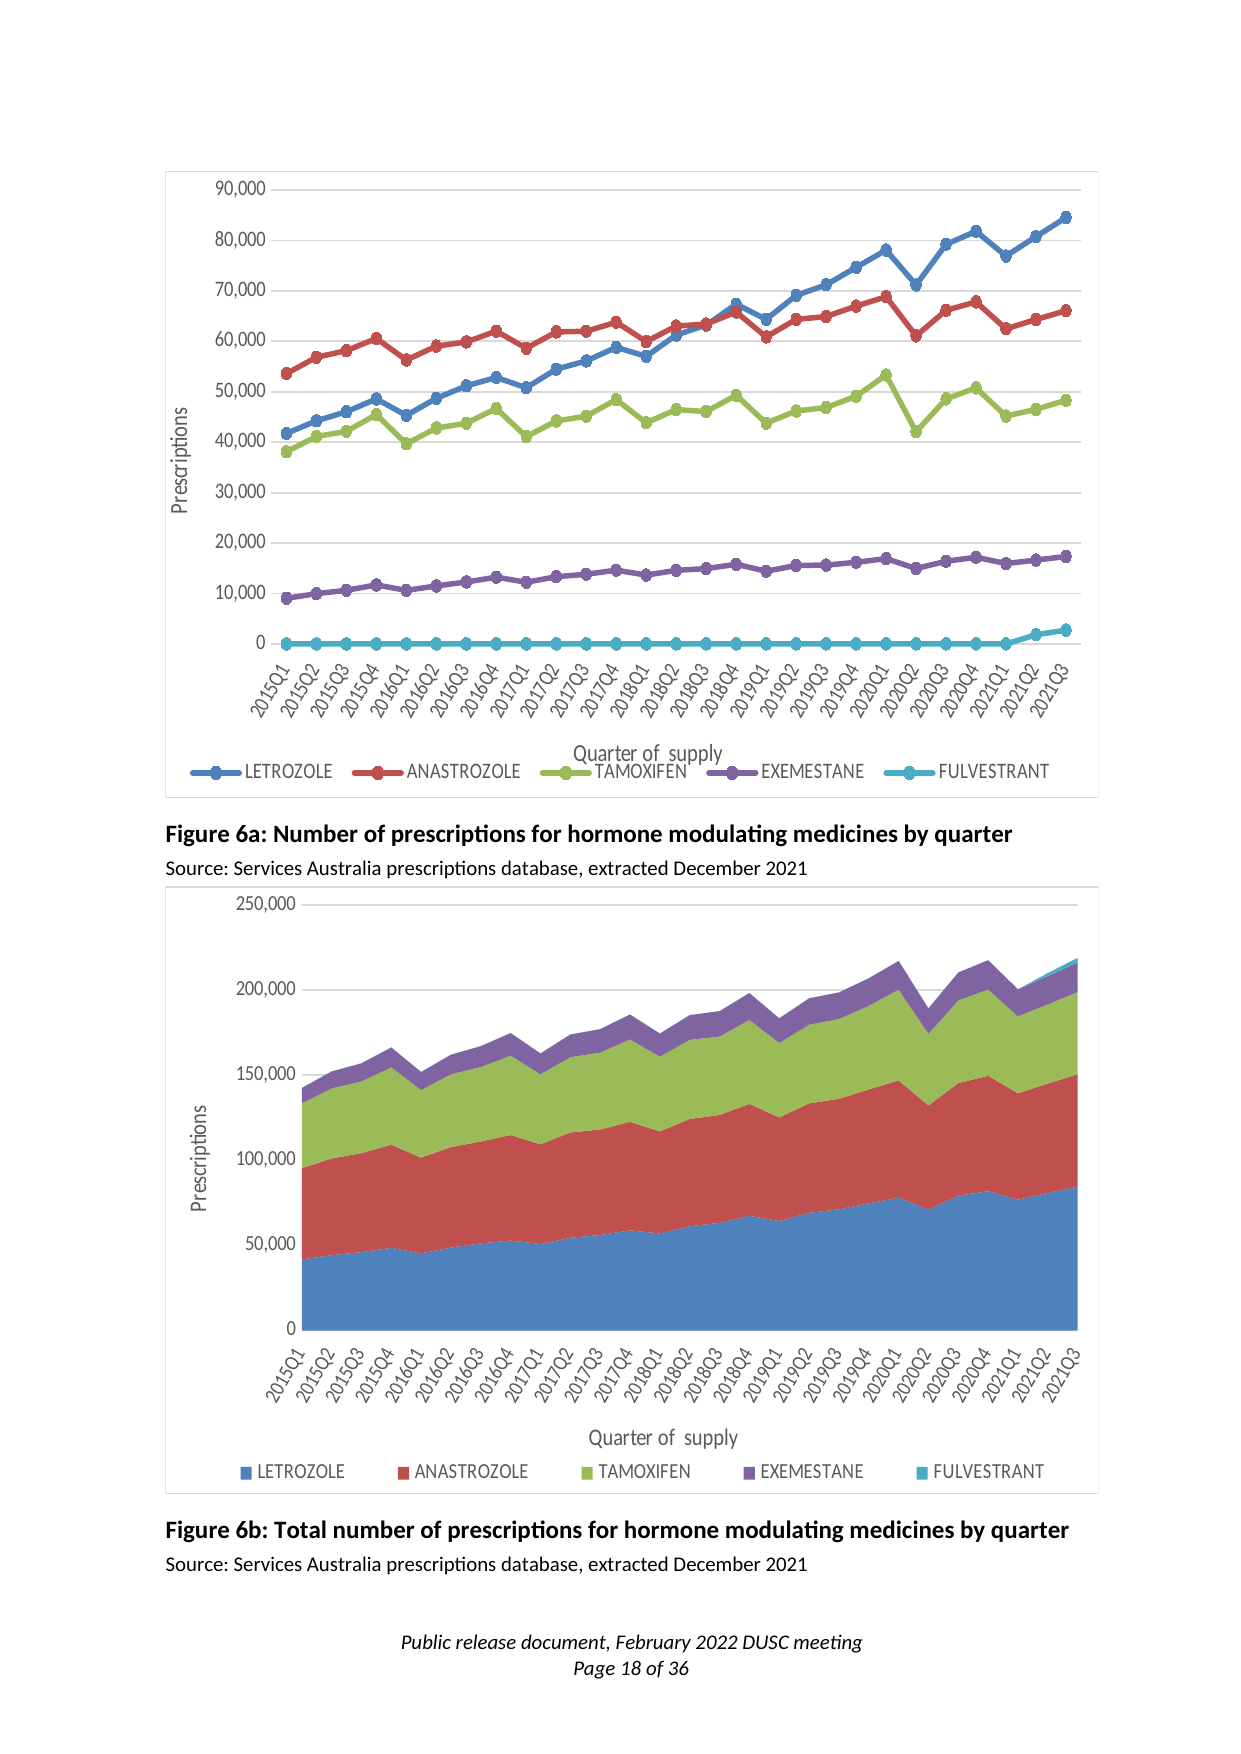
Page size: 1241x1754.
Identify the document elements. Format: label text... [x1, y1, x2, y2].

title Figure 6a: Number of prescriptions for hormone modulating medicines by quarter [165, 818, 1098, 849]
title Figure 6b: Total number of prescriptions for hormone modulating medicines by quarter [165, 1514, 1110, 1545]
text Source: Services Australia prescriptions database, extracted December 2021 [165, 1551, 1098, 1577]
text Source: Services Australia prescriptions database, extracted December 2021 [165, 855, 1098, 881]
